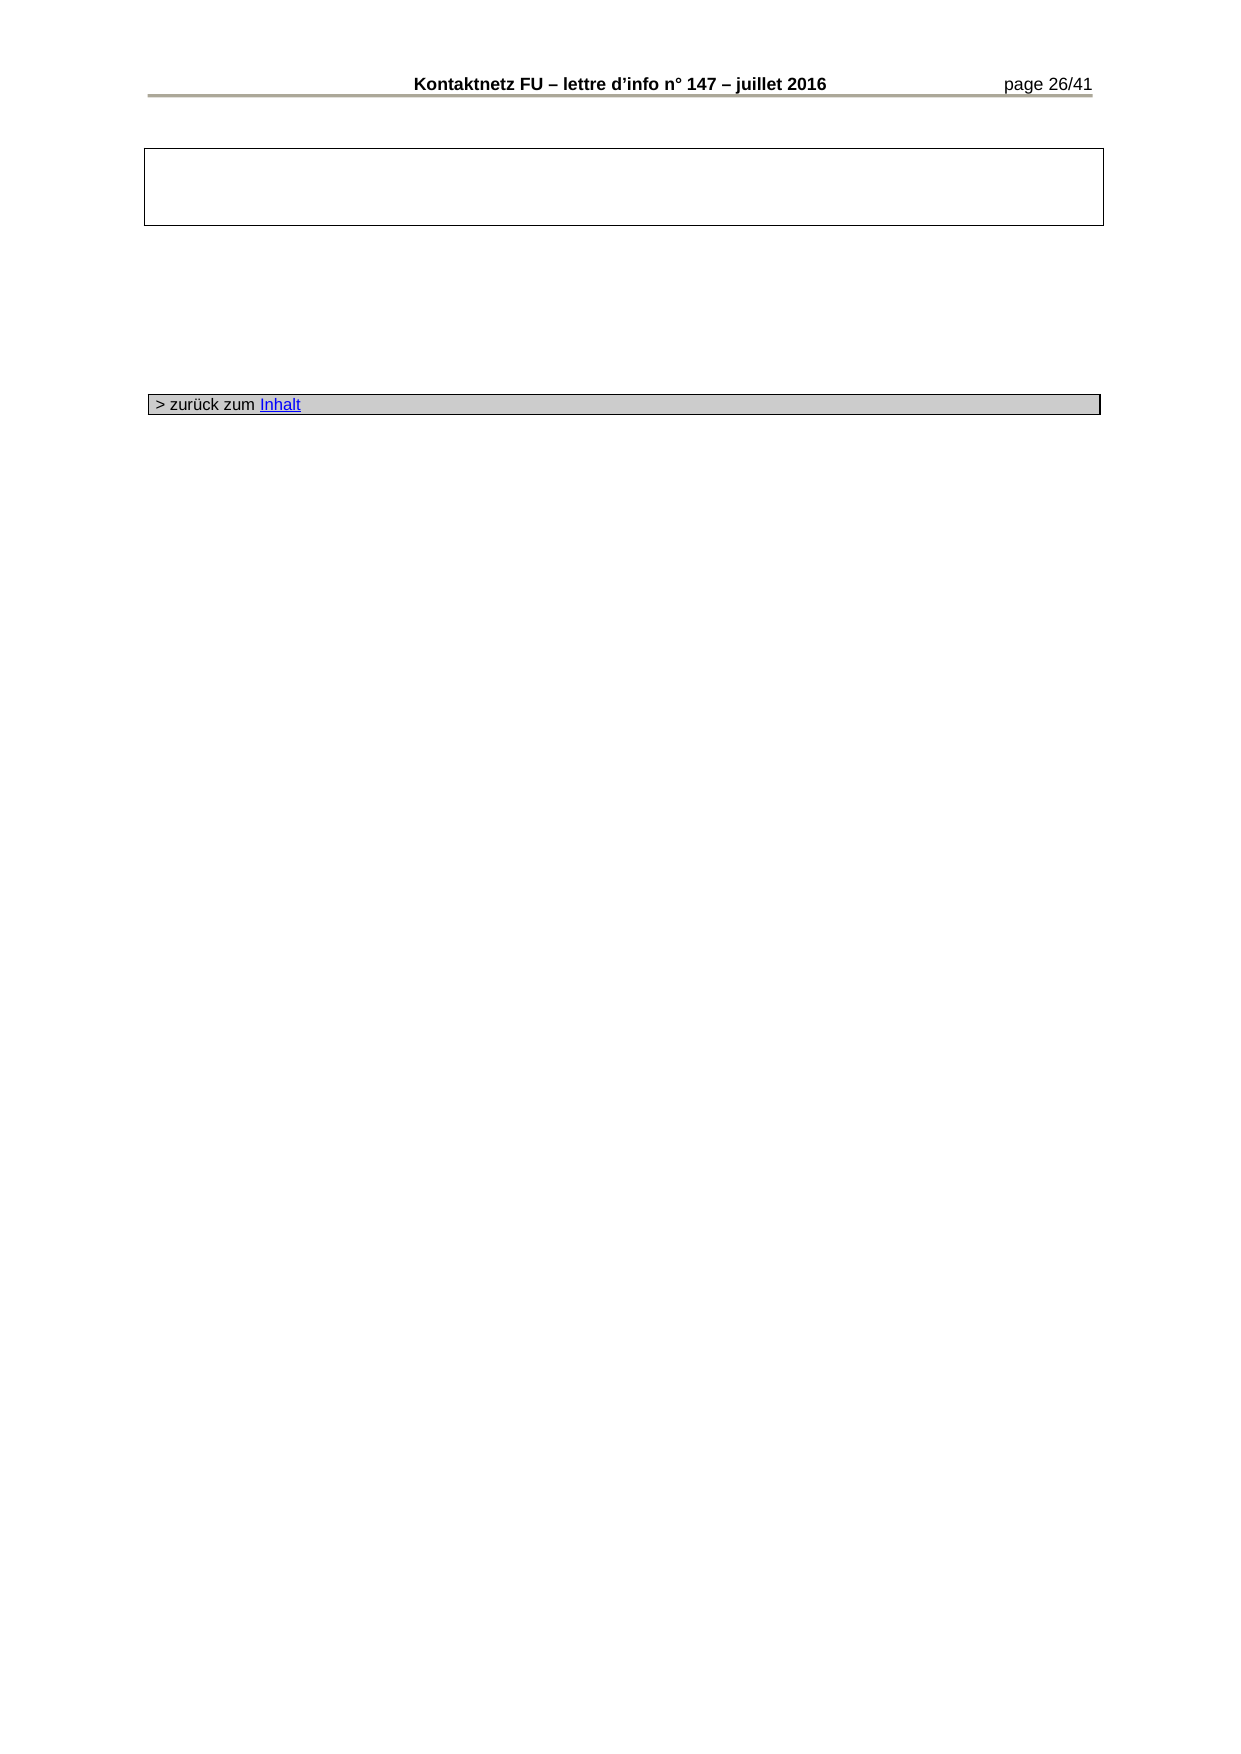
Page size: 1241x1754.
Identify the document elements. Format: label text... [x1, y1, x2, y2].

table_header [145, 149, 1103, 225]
table_header > zurück zum Inhalt [149, 395, 1099, 414]
